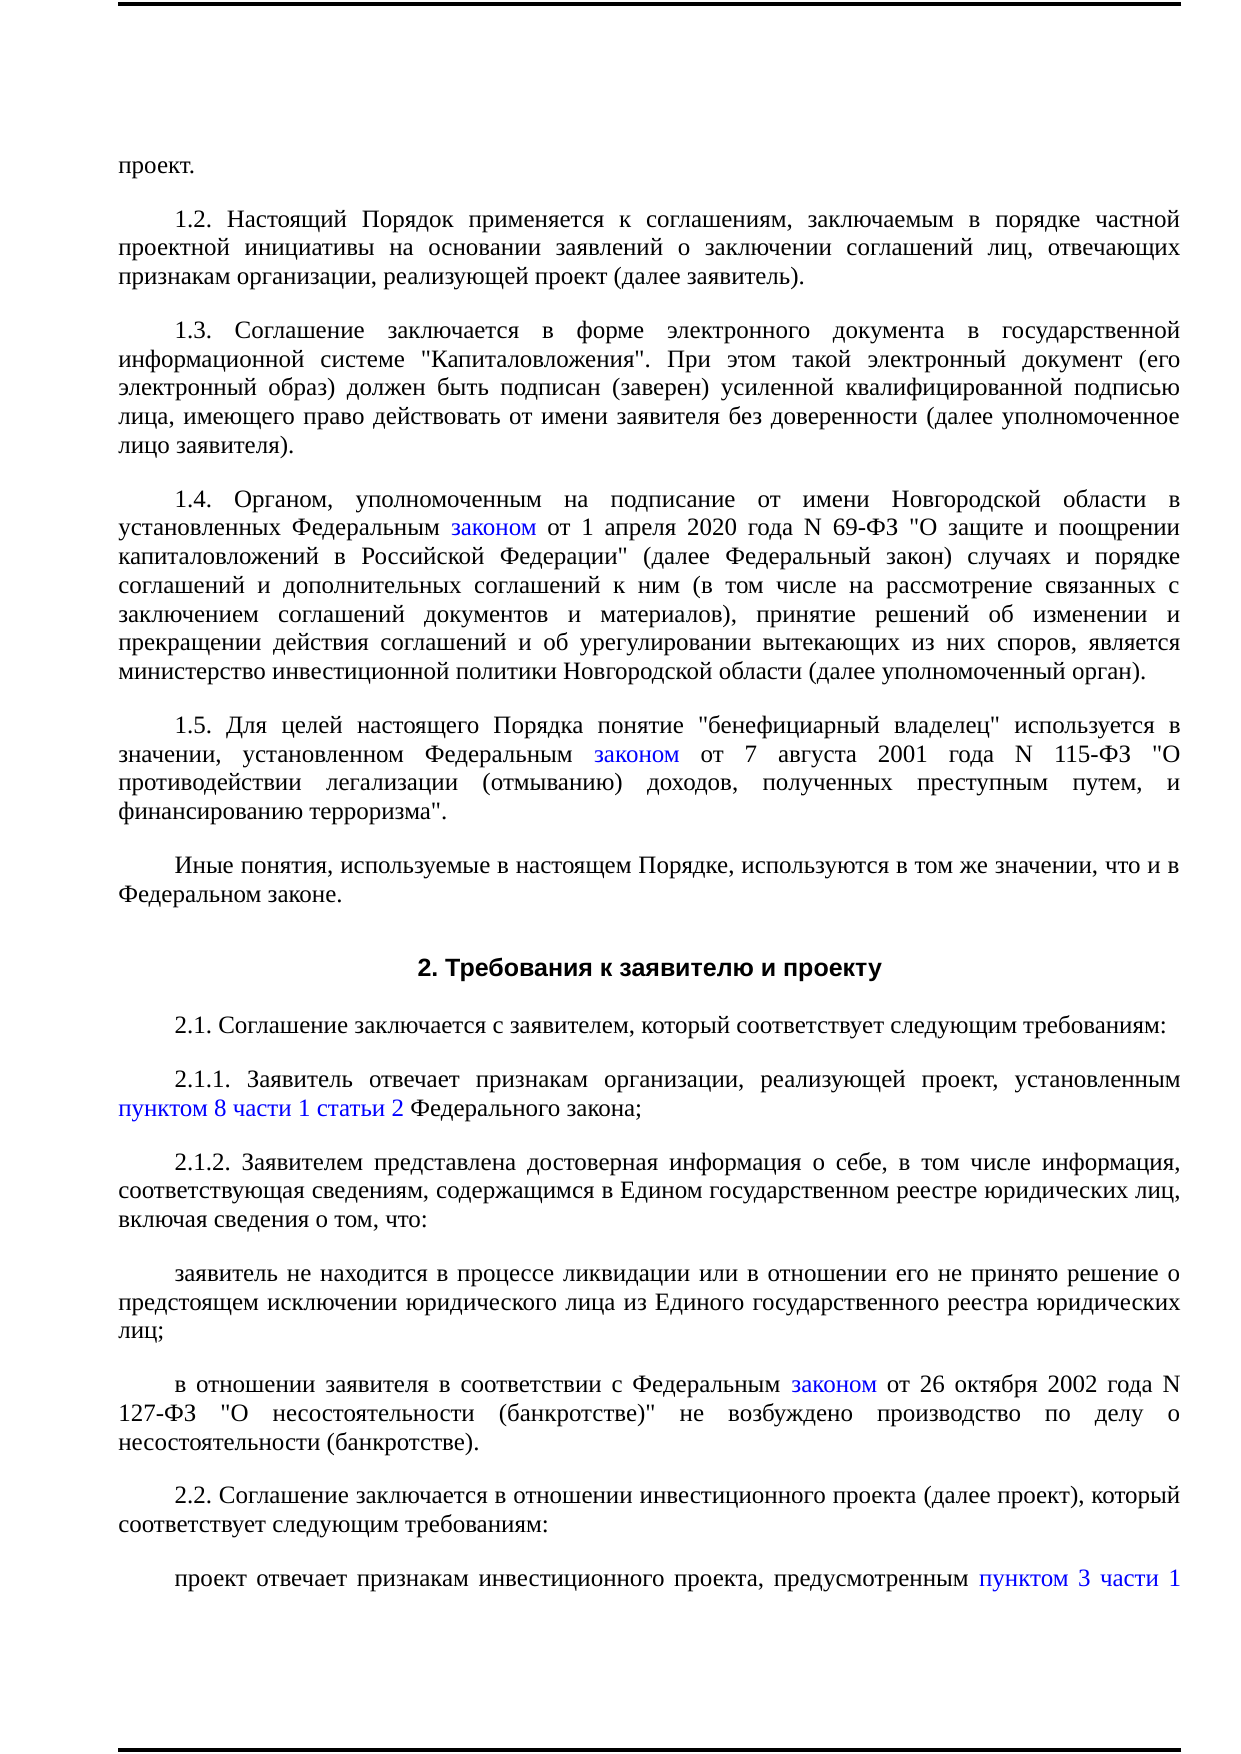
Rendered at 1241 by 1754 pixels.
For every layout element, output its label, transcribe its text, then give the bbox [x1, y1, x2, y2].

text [118, 150, 1181, 179]
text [118, 1563, 1181, 1592]
text 2.1.1. Заявитель отвечает признакам организации, реализующей проект, установленным пунктом 8 части 1 статьи 2 Федерального закона; [118, 1064, 1181, 1122]
text 1.4. Органом, уполномоченным на подписание от имени Новгородской области в установленных Федеральным законом от 1 апреля 2020 года N 69-ФЗ "О защите и поощрении капиталовложений в Российской Федерации" (далее Федеральный закон) случаях и порядке соглашений и дополнительных соглашений к ним (в том числе на рассмотрение связанных с заключением соглашений документов и материалов), принятие решений об изменении и прекращении действия соглашений и об урегулировании вытекающих из них споров, является министерство инвестиционной политики Новгородской области (далее уполномоченный орган). [118, 484, 1181, 685]
text 2.2. Соглашение заключается в отношении инвестиционного проекта (далее проект), который соответствует следующим требованиям: [118, 1480, 1181, 1538]
text 1.2. Настоящий Порядок применяется к соглашениям, заключаемым в порядке частной проектной инициативы на основании заявлений о заключении соглашений лиц, отвечающих признакам организации, реализующей проект (далее заявитель). [118, 204, 1181, 290]
text 1.3. Соглашение заключается в форме электронного документа в государственной информационной системе "Капиталовложения". При этом такой электронный документ (его электронный образ) должен быть подписан (заверен) усиленной квалифицированной подписью лица, имеющего право действовать от имени заявителя без доверенности (далее уполномоченное лицо заявителя). [118, 315, 1181, 459]
text заявитель не находится в процессе ликвидации или в отношении его не принято решение о предстоящем исключении юридического лица из Единого государственного реестра юридических лиц; [118, 1258, 1181, 1344]
text 2.1.2. Заявителем представлена достоверная информация о себе, в том числе информация, соответствующая сведениям, содержащимся в Едином государственном реестре юридических лиц, включая сведения о том, что: [118, 1147, 1181, 1233]
title 2. Требования к заявителю и проекту [118, 953, 1181, 982]
text Иные понятия, используемые в настоящем Порядке, используются в том же значении, что и в Федеральном законе. [118, 850, 1181, 907]
text в отношении заявителя в соответствии с Федеральным законом от 26 октября 2002 года N 127-ФЗ "О несостоятельности (банкротстве)" не возбуждено производство по делу о несостоятельности (банкротстве). [118, 1369, 1181, 1455]
text 2.1. Соглашение заключается с заявителем, который соответствует следующим требованиям: [118, 1010, 1181, 1039]
text 1.5. Для целей настоящего Порядка понятие "бенефициарный владелец" используется в значении, установленном Федеральным законом от 7 августа 2001 года N 115-ФЗ "О противодействии легализации (отмыванию) доходов, полученных преступным путем, и финансированию терроризма". [118, 710, 1181, 825]
